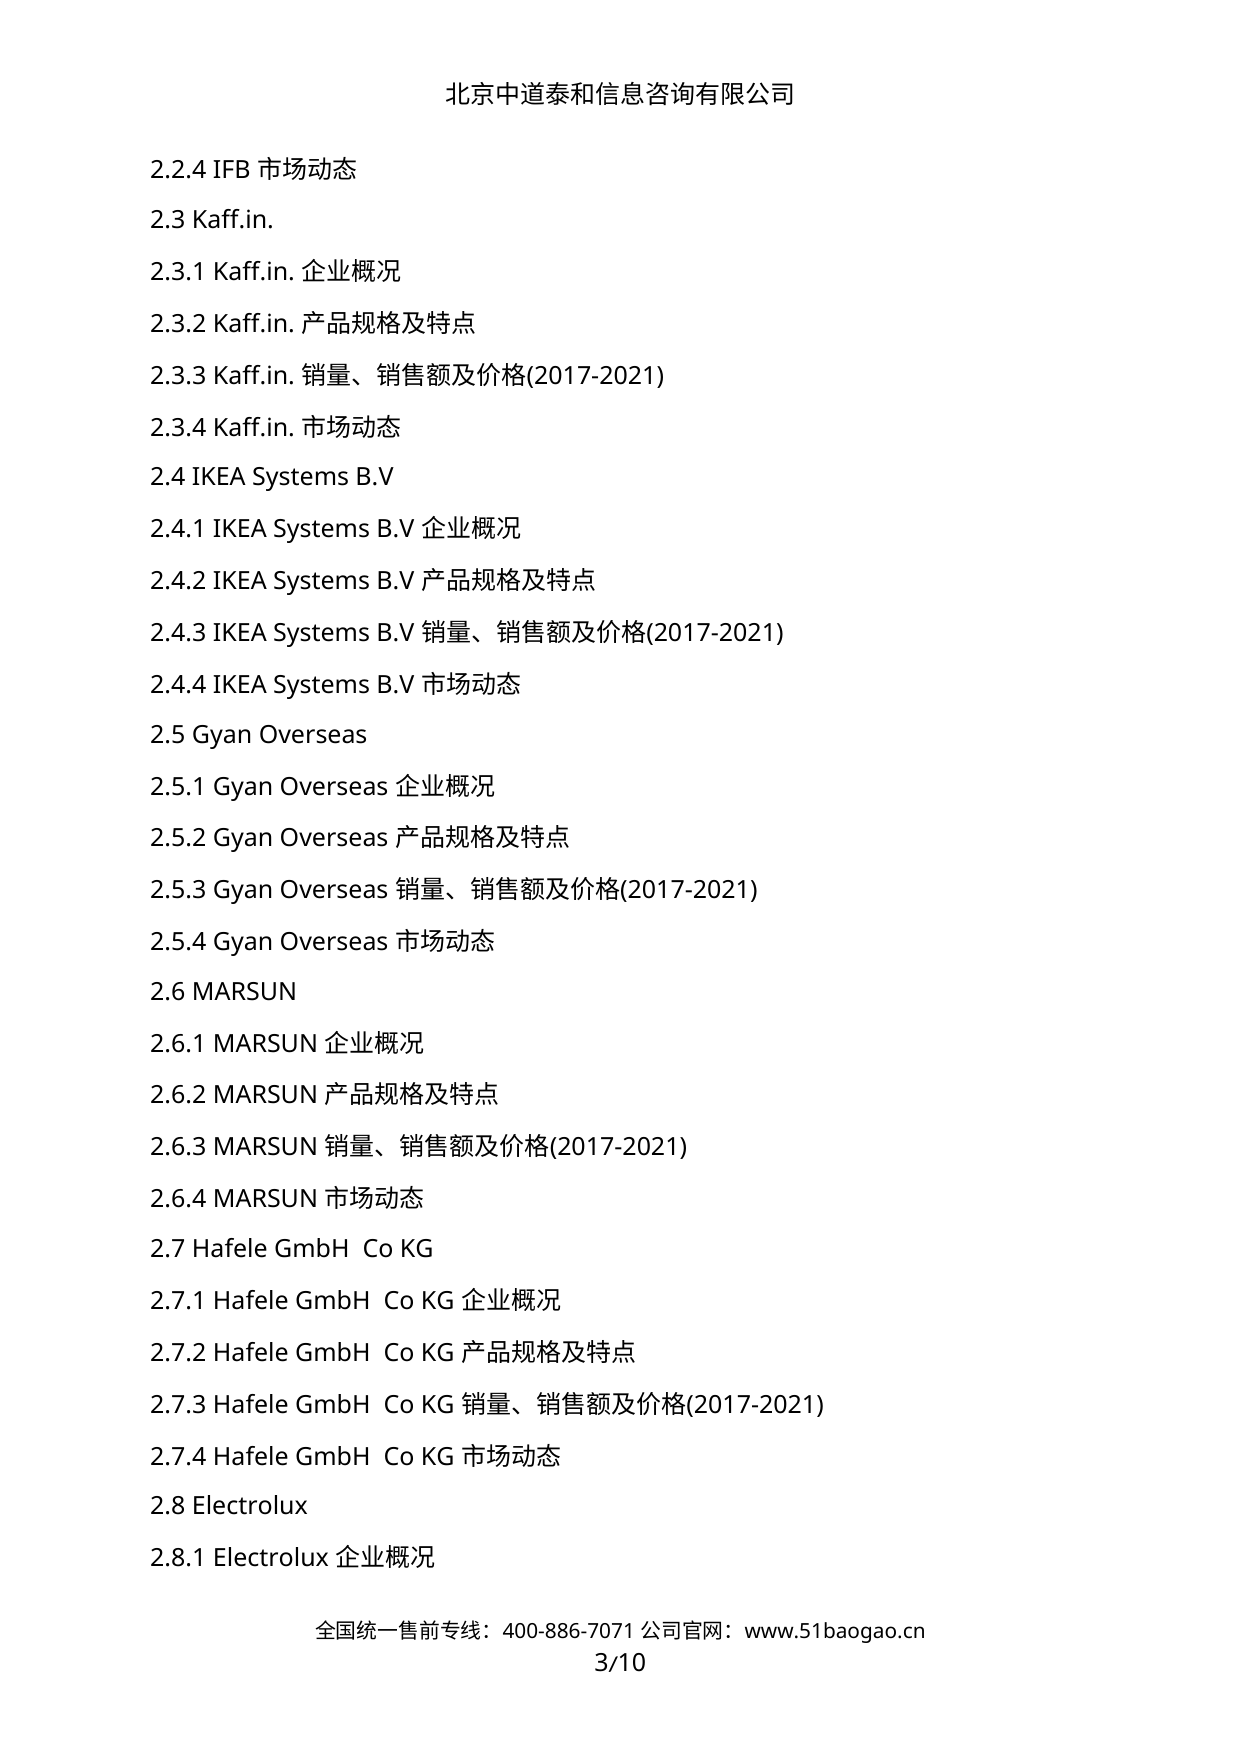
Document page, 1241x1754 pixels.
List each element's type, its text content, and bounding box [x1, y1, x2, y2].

text 2.6.2 MARSUN 产品规格及特点 [150, 1075, 1090, 1111]
text 2.6.3 MARSUN 销量、销售额及价格(2017-2021) [150, 1127, 1090, 1163]
text 2.5.4 Gyan Overseas 市场动态 [150, 922, 1090, 958]
text 2.2.4 IFB 市场动态 [150, 150, 1090, 186]
text 2.5.3 Gyan Overseas 销量、销售额及价格(2017-2021) [150, 870, 1090, 906]
text 2.5 Gyan Overseas [150, 716, 1090, 750]
text 2.7 Hafele GmbH Co KG [150, 1231, 1090, 1265]
text 2.8 Electrolux [150, 1488, 1090, 1522]
text 2.4.1 IKEA Systems B.V 企业概况 [150, 509, 1090, 545]
text 2.7.1 Hafele GmbH Co KG 企业概况 [150, 1280, 1090, 1317]
text 2.4.4 IKEA Systems B.V 市场动态 [150, 664, 1090, 701]
text 2.4 IKEA Systems B.V [150, 459, 1090, 493]
text 2.5.1 Gyan Overseas 企业概况 [150, 766, 1090, 802]
text 2.7.3 Hafele GmbH Co KG 销量、销售额及价格(2017-2021) [150, 1384, 1090, 1420]
text 2.3.3 Kaff.in. 销量、销售额及价格(2017-2021) [150, 355, 1090, 392]
text 2.4.2 IKEA Systems B.V 产品规格及特点 [150, 561, 1090, 597]
text 2.8.1 Electrolux 企业概况 [150, 1537, 1090, 1574]
text 2.6.1 MARSUN 企业概况 [150, 1023, 1090, 1059]
text 2.3.1 Kaff.in. 企业概况 [150, 252, 1090, 288]
text 2.7.2 Hafele GmbH Co KG 产品规格及特点 [150, 1332, 1090, 1368]
text 2.3.4 Kaff.in. 市场动态 [150, 407, 1090, 443]
text 2.3.2 Kaff.in. 产品规格及特点 [150, 303, 1090, 340]
text 2.5.2 Gyan Overseas 产品规格及特点 [150, 818, 1090, 854]
text 2.3 Kaff.in. [150, 202, 1090, 236]
text 2.4.3 IKEA Systems B.V 销量、销售额及价格(2017-2021) [150, 612, 1090, 649]
text 2.6 MARSUN [150, 973, 1090, 1007]
text 2.6.4 MARSUN 市场动态 [150, 1179, 1090, 1215]
text 2.7.4 Hafele GmbH Co KG 市场动态 [150, 1436, 1090, 1472]
